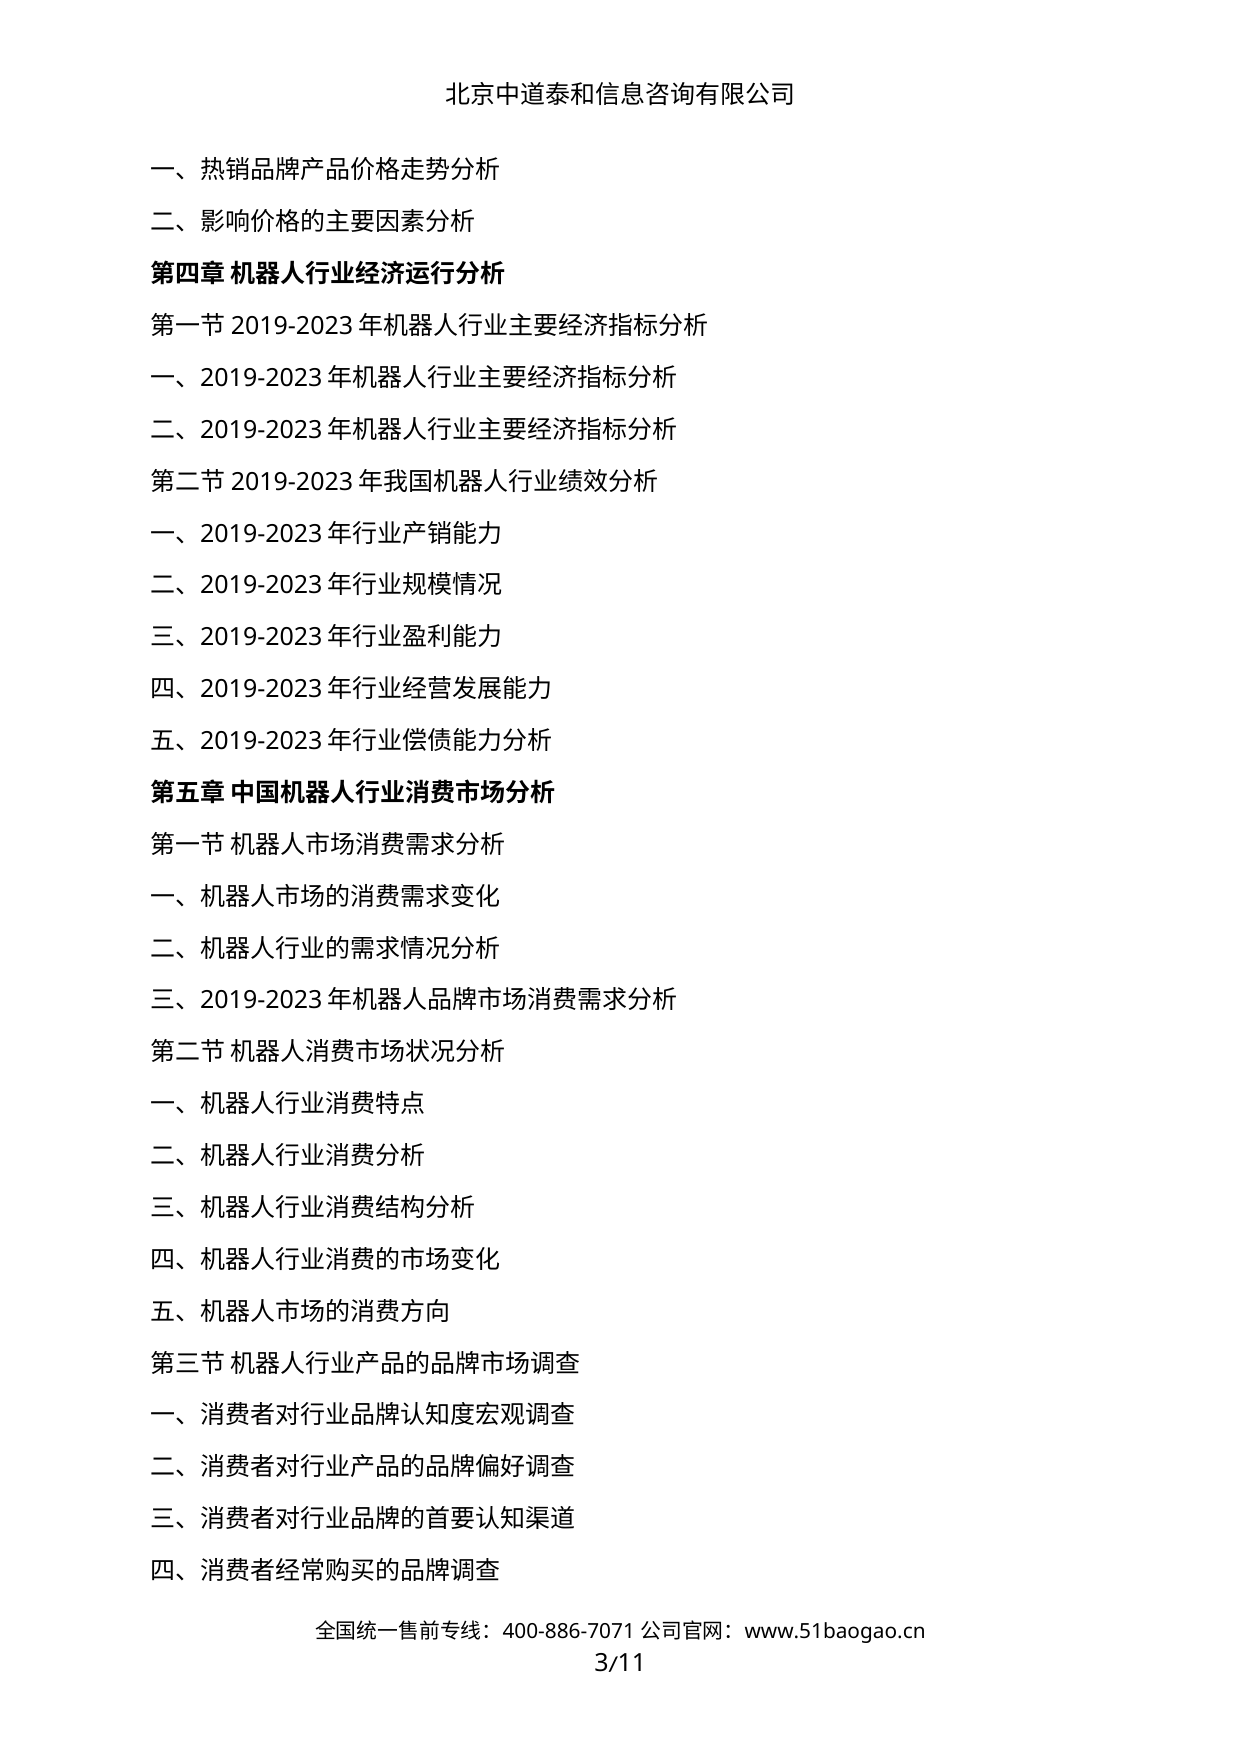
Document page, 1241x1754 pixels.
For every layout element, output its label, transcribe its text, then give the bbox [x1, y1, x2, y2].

text 一、2019-2023年行业产销能力 [150, 513, 1090, 549]
text 二、机器人行业的需求情况分析 [150, 928, 1090, 964]
text 第三节 机器人行业产品的品牌市场调查 [150, 1343, 1090, 1379]
text 二、消费者对行业产品的品牌偏好调查 [150, 1447, 1090, 1483]
text 一、消费者对行业品牌认知度宏观调查 [150, 1395, 1090, 1431]
text 第一节 2019-2023年机器人行业主要经济指标分析 [150, 306, 1090, 342]
text 五、2019-2023年行业偿债能力分析 [150, 721, 1090, 757]
text 三、2019-2023年行业盈利能力 [150, 617, 1090, 653]
text 二、2019-2023年机器人行业主要经济指标分析 [150, 409, 1090, 446]
text 三、消费者对行业品牌的首要认知渠道 [150, 1499, 1090, 1535]
text 二、机器人行业消费分析 [150, 1136, 1090, 1172]
text 第四章 机器人行业经济运行分析 [150, 254, 1090, 290]
text 五、机器人市场的消费方向 [150, 1291, 1090, 1327]
text 第五章 中国机器人行业消费市场分析 [150, 772, 1090, 809]
text 二、影响价格的主要因素分析 [150, 202, 1090, 238]
text 四、机器人行业消费的市场变化 [150, 1239, 1090, 1276]
text 一、机器人市场的消费需求变化 [150, 876, 1090, 912]
text 三、机器人行业消费结构分析 [150, 1187, 1090, 1224]
text 四、2019-2023年行业经营发展能力 [150, 669, 1090, 705]
text 一、2019-2023年机器人行业主要经济指标分析 [150, 357, 1090, 394]
text 第二节 机器人消费市场状况分析 [150, 1032, 1090, 1068]
text 四、消费者经常购买的品牌调查 [150, 1551, 1090, 1587]
text 第一节 机器人市场消费需求分析 [150, 824, 1090, 861]
text 三、2019-2023年机器人品牌市场消费需求分析 [150, 980, 1090, 1016]
text 一、机器人行业消费特点 [150, 1084, 1090, 1120]
text 一、热销品牌产品价格走势分析 [150, 150, 1090, 186]
text 二、2019-2023年行业规模情况 [150, 565, 1090, 601]
text 第二节 2019-2023年我国机器人行业绩效分析 [150, 461, 1090, 497]
